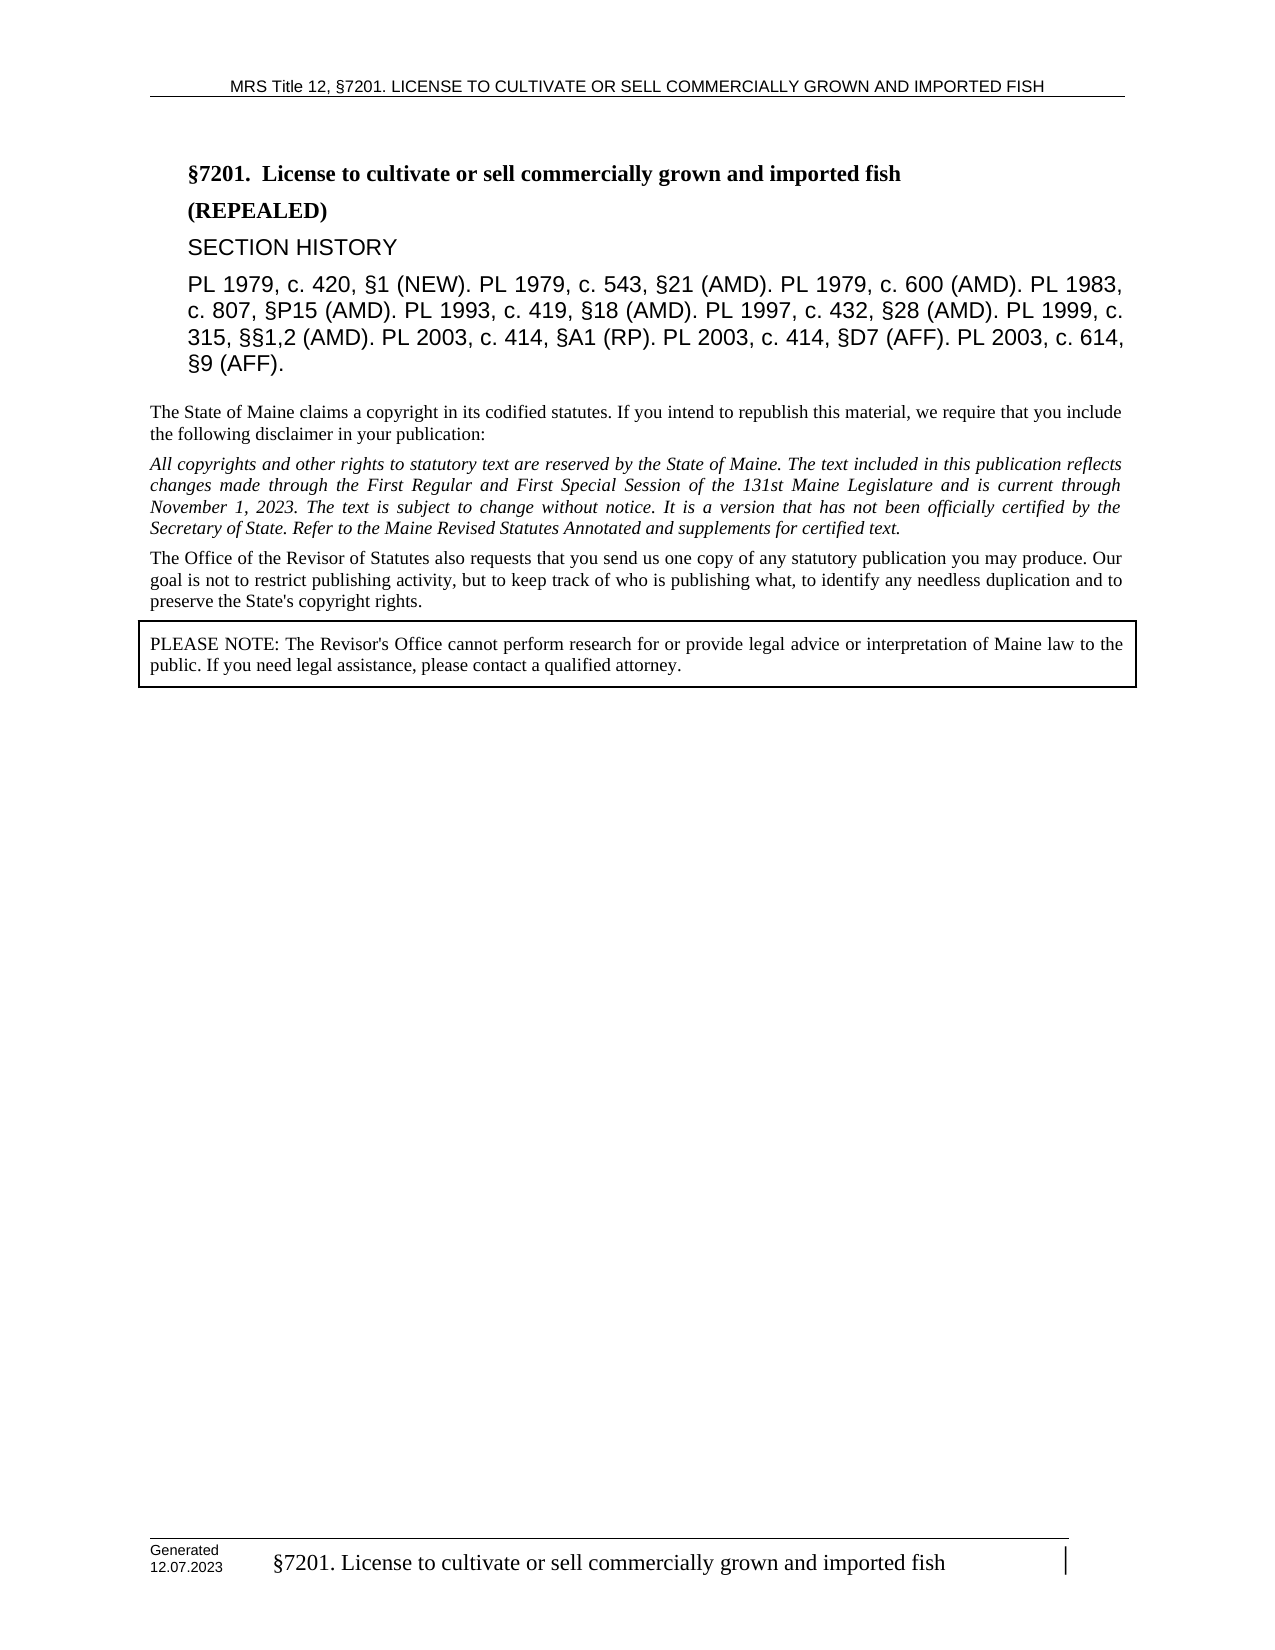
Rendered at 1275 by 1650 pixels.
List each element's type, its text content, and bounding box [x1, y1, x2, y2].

text (REPEALED) [187, 197, 1125, 223]
text §7201. License to cultivate or sell commercially grown and imported fish [187, 160, 1125, 187]
text PLEASE NOTE: The Revisor's Office cannot perform research for or provide legal advice or interpretation of Maine law to the public. If you need legal assistance, please contact a qualified attorney. [140, 622, 1135, 686]
text The Office of the Revisor of Statutes also requests that you send us one copy of any statutory publication you may produce. Our goal is not to restrict publishing activity, but to keep track of who is publishing what, to identify any needless duplication and to preserve the State's copyright rights. [150, 547, 1125, 612]
text All copyrights and other rights to statutory text are reserved by the State of Maine. The text included in this publication reflects changes made through the First Regular and First Special Session of the 131st Maine Legislature and is current through November 1, 2023 . The text is subject to change without notice. It is a version that has not been officially certified by the Secretary of State. Refer to the Maine Revised Statutes Annotated and supplements for certified text. [150, 453, 1125, 539]
text SECTION HISTORY [187, 234, 1125, 260]
text PL 1979, c. 420, §1 (NEW). PL 1979, c. 543, §21 (AMD). PL 1979, c. 600 (AMD). PL 1983, c. 807, §P15 (AMD). PL 1993, c. 419, §18 (AMD). PL 1997, c. 432, §28 (AMD). PL 1999, c. 315, §§1,2 (AMD). PL 2003, c. 414, §A1 (RP). PL 2003, c. 414, §D7 (AFF). PL 2003, c. 614, §9 (AFF). [187, 271, 1125, 376]
text The State of Maine claims a copyright in its codified statutes. If you intend to republish this material, we require that you include the following disclaimer in your publication: [150, 401, 1125, 444]
